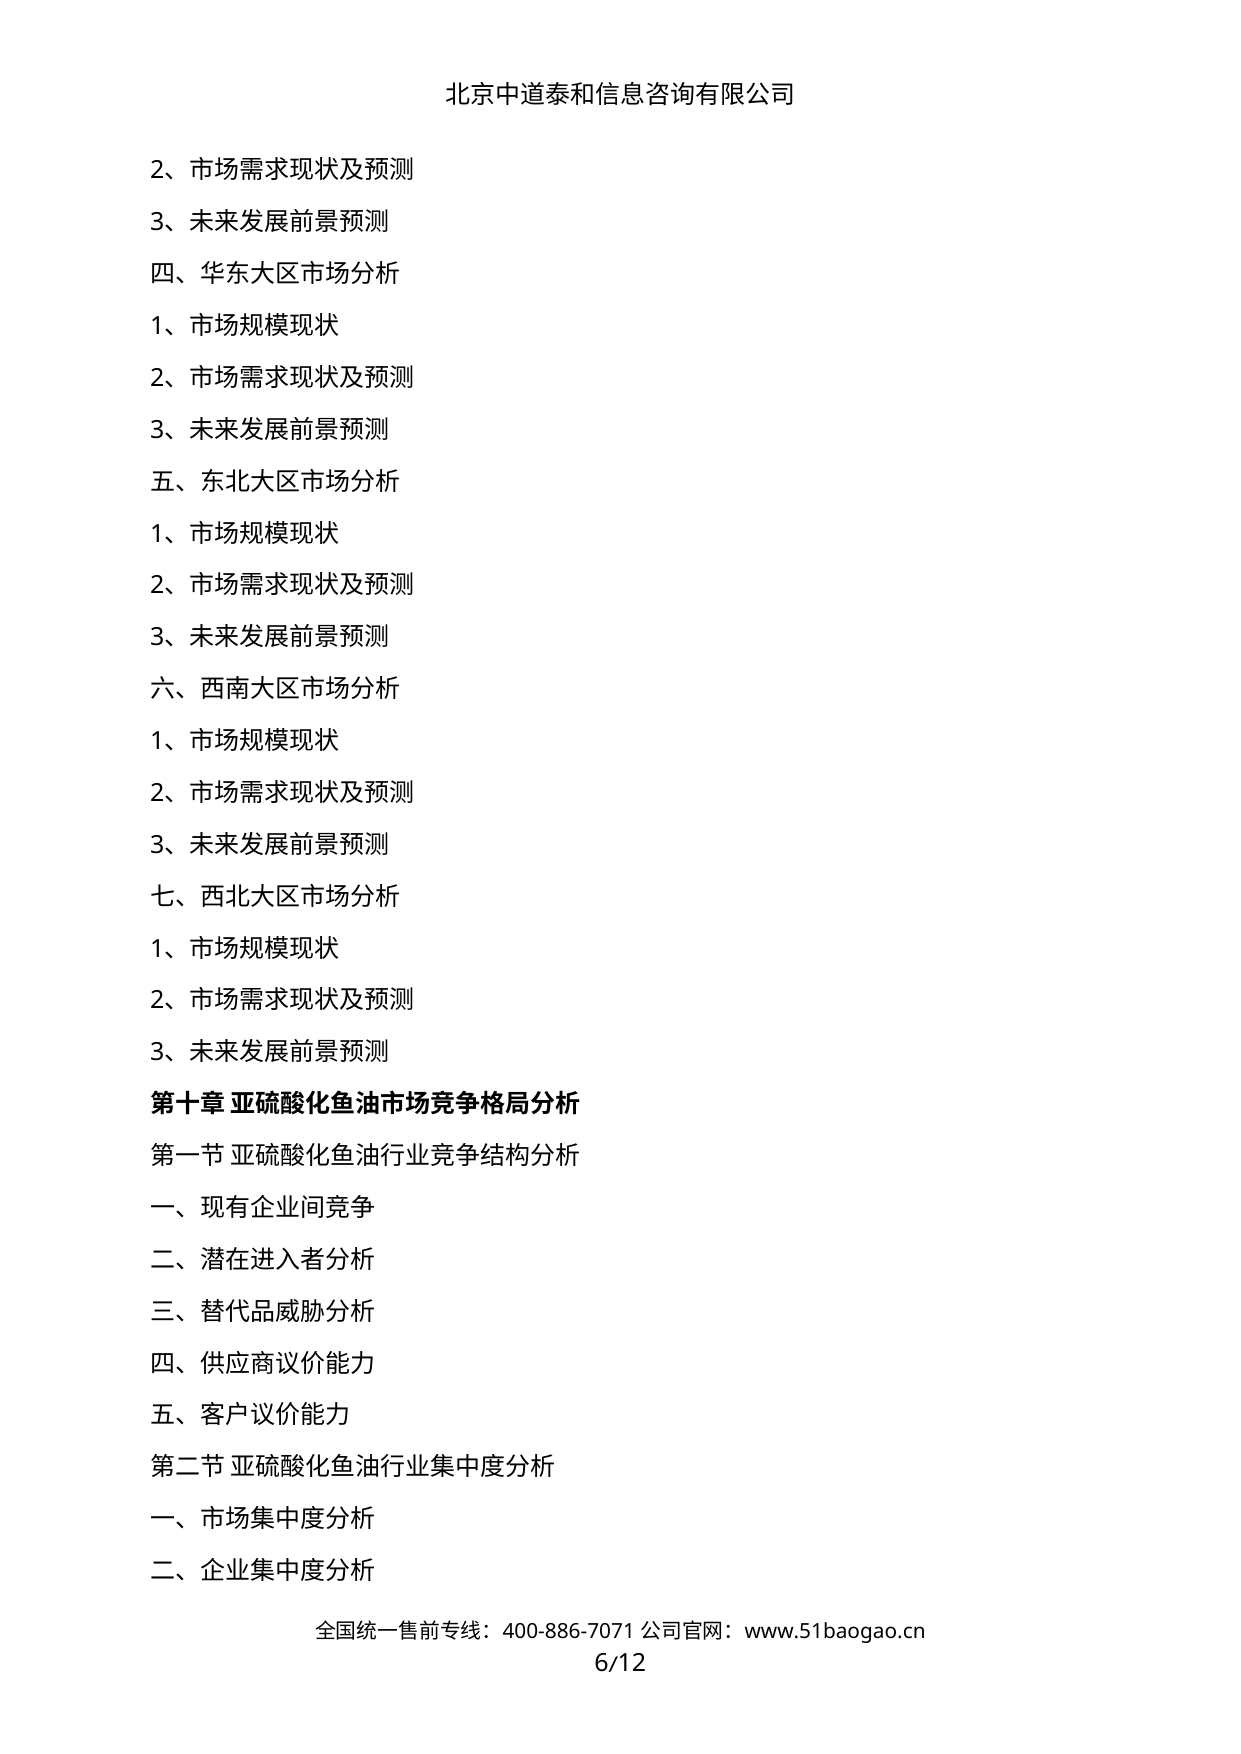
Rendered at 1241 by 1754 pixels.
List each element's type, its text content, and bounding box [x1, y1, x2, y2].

text 第二节 亚硫酸化鱼油行业集中度分析 [150, 1447, 1090, 1483]
text 3、未来发展前景预测 [150, 824, 1090, 861]
text 四、供应商议价能力 [150, 1343, 1090, 1379]
text 第十章 亚硫酸化鱼油市场竞争格局分析 [150, 1084, 1090, 1120]
text 六、西南大区市场分析 [150, 669, 1090, 705]
text 2、市场需求现状及预测 [150, 980, 1090, 1016]
text 五、客户议价能力 [150, 1395, 1090, 1431]
text 3、未来发展前景预测 [150, 617, 1090, 653]
text 2、市场需求现状及预测 [150, 772, 1090, 809]
text 1、市场规模现状 [150, 928, 1090, 964]
text 1、市场规模现状 [150, 513, 1090, 549]
text 七、西北大区市场分析 [150, 876, 1090, 912]
text 一、市场集中度分析 [150, 1499, 1090, 1535]
text 3、未来发展前景预测 [150, 409, 1090, 446]
text 四、华东大区市场分析 [150, 254, 1090, 290]
text 3、未来发展前景预测 [150, 1032, 1090, 1068]
text 2、市场需求现状及预测 [150, 357, 1090, 394]
text 3、未来发展前景预测 [150, 202, 1090, 238]
text 2、市场需求现状及预测 [150, 565, 1090, 601]
text 五、东北大区市场分析 [150, 461, 1090, 497]
text 一、现有企业间竞争 [150, 1187, 1090, 1224]
text 二、企业集中度分析 [150, 1551, 1090, 1587]
text 2、市场需求现状及预测 [150, 150, 1090, 186]
text 二、潜在进入者分析 [150, 1239, 1090, 1276]
text 三、替代品威胁分析 [150, 1291, 1090, 1327]
text 1、市场规模现状 [150, 721, 1090, 757]
text 第一节 亚硫酸化鱼油行业竞争结构分析 [150, 1136, 1090, 1172]
text 1、市场规模现状 [150, 306, 1090, 342]
